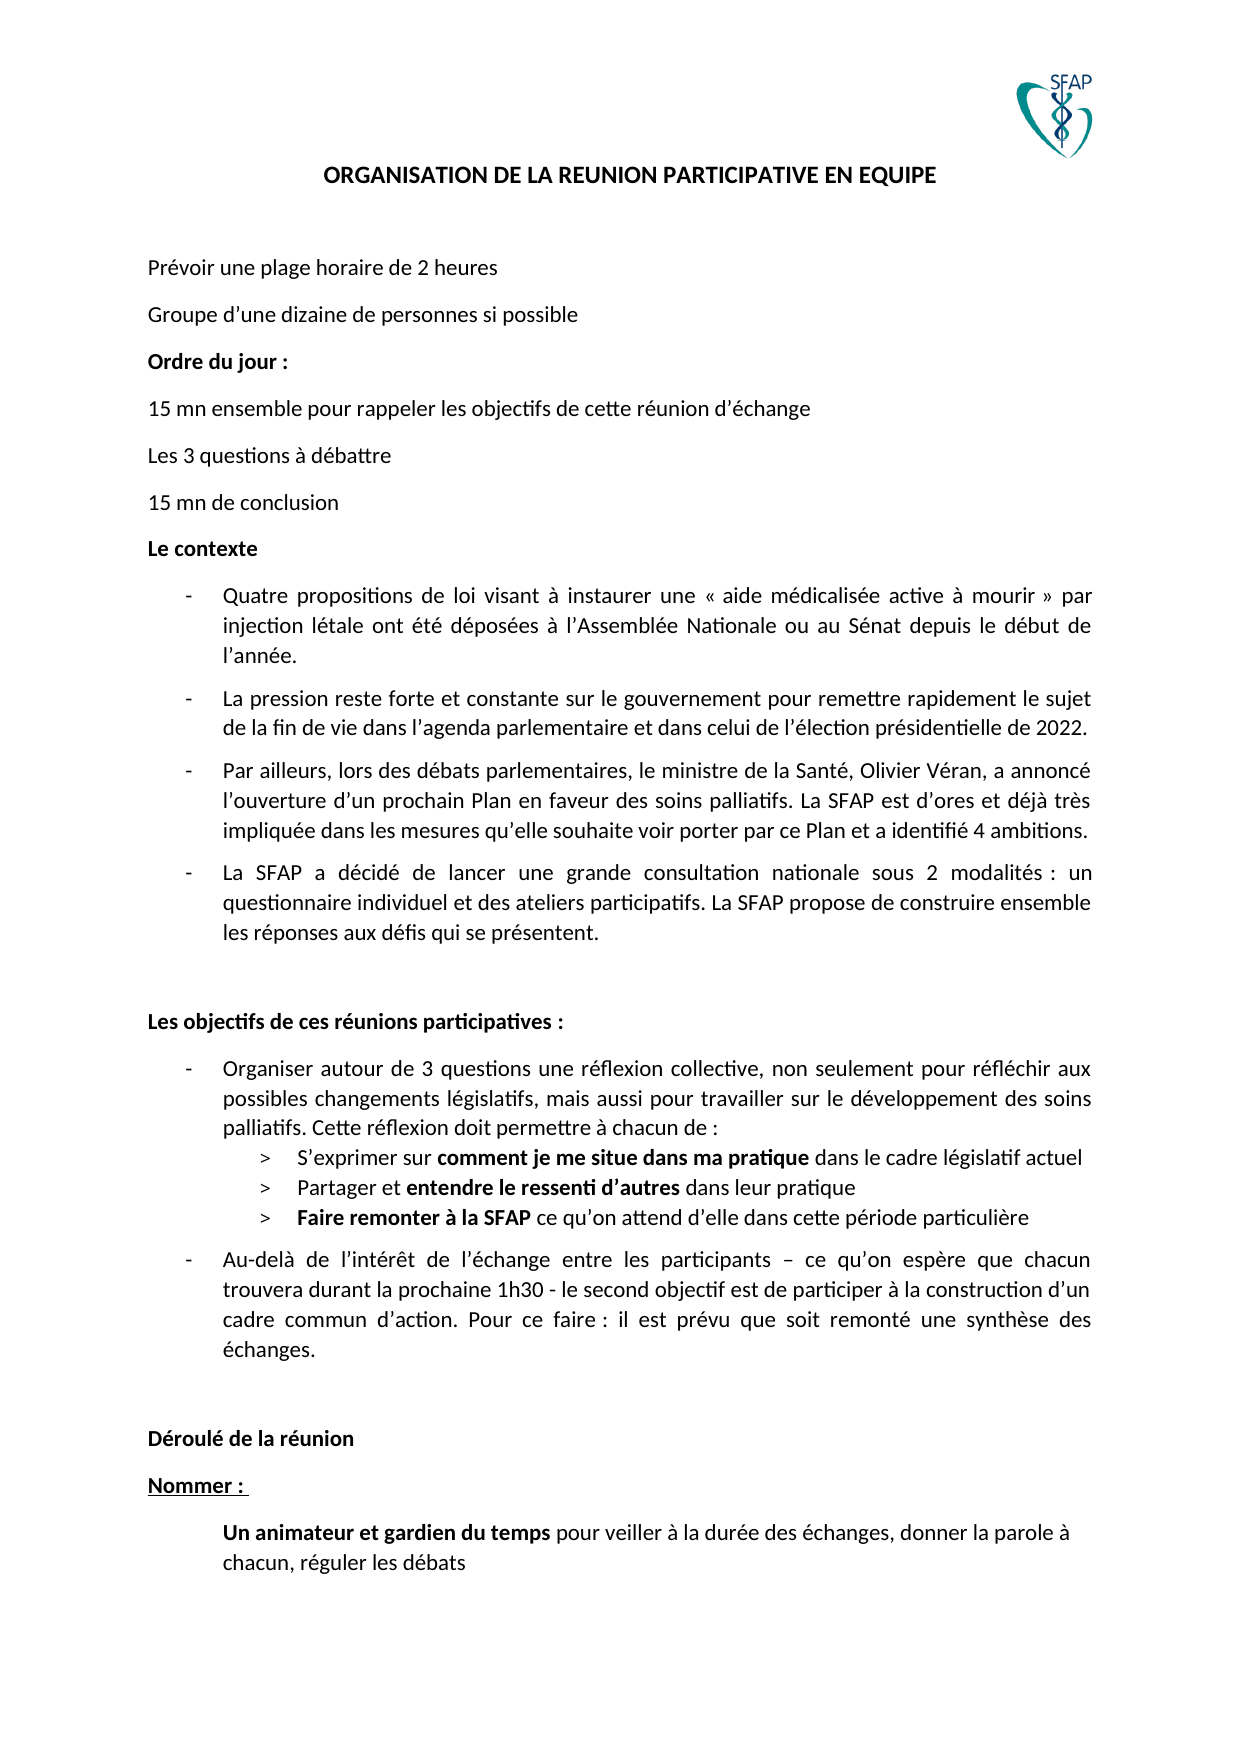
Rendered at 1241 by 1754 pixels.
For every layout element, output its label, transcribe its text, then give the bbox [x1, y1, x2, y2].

text Le contexte [148, 534, 1093, 563]
list Partager et entendre le ressenti d’autres dans leur pratique [260, 1173, 1093, 1201]
text Un animateur et gardien du temps pour veiller à la durée des échanges, donner la parole à chacun, réguler les débats [223, 1518, 1093, 1576]
list Faire remonter à la SFAP ce qu’on attend d’elle dans cette période particulière [260, 1203, 1093, 1231]
list La SFAP a décidé de lancer une grande consultation nationale sous 2 modalités : un questionnaire individuel et des ateliers participatifs. La SFAP propose de construire ensemble les réponses aux défis qui se présentent. [185, 858, 1093, 946]
list Quatre propositions de loi visant à instaurer une « aide médicalisée active à mourir » par injection létale ont été déposées à l’Assemblée Nationale ou au Sénat depuis le début de l’année. [185, 581, 1093, 669]
list Organiser autour de 3 questions une réflexion collective, non seulement pour réfléchir aux possibles changements législatifs, mais aussi pour travailler sur le développement des soins palliatifs. Cette réflexion doit permettre à chacun de : [185, 1054, 1093, 1142]
list S’exprimer sur comment je me situe dans ma pratique dans le cadre législatif actuel [260, 1143, 1093, 1171]
list Au-delà de l’intérêt de l’échange entre les participants – ce qu’on espère que chacun trouvera durant la prochaine 1h30 - le second objectif est de participer à la construction d’un cadre commun d’action. Pour ce faire : il est prévu que soit remonté une synthèse des échanges. [185, 1246, 1093, 1363]
text Groupe d’une dizaine de personnes si possible [148, 300, 1093, 328]
text 15 mn de conclusion [148, 488, 1093, 516]
text 15 mn ensemble pour rappeler les objectifs de cette réunion d’échange [148, 394, 1093, 422]
list La pression reste forte et constante sur le gouvernement pour remettre rapidement le sujet de la fin de vie dans l’agenda parlementaire et dans celui de l’élection présidentielle de 2022. [185, 684, 1093, 742]
text Nommer : [148, 1471, 1093, 1499]
picture [1016, 73, 1093, 160]
list Par ailleurs, lors des débats parlementaires, le ministre de la Santé, Olivier Véran, a annoncé l’ouverture d’un prochain Plan en faveur des soins palliatifs. La SFAP est d’ores et déjà très impliquée dans les mesures qu’elle souhaite voir porter par ce Plan et a identifié 4 ambitions. [185, 756, 1093, 844]
text Déroulé de la réunion [148, 1424, 1093, 1452]
text Les objectifs de ces réunions participatives : [148, 1007, 1093, 1035]
text Les 3 questions à débattre [148, 441, 1093, 469]
text Ordre du jour : [148, 347, 1093, 375]
table_header [120, 159, 1120, 206]
text Prévoir une plage horaire de 2 heures [148, 253, 1093, 281]
